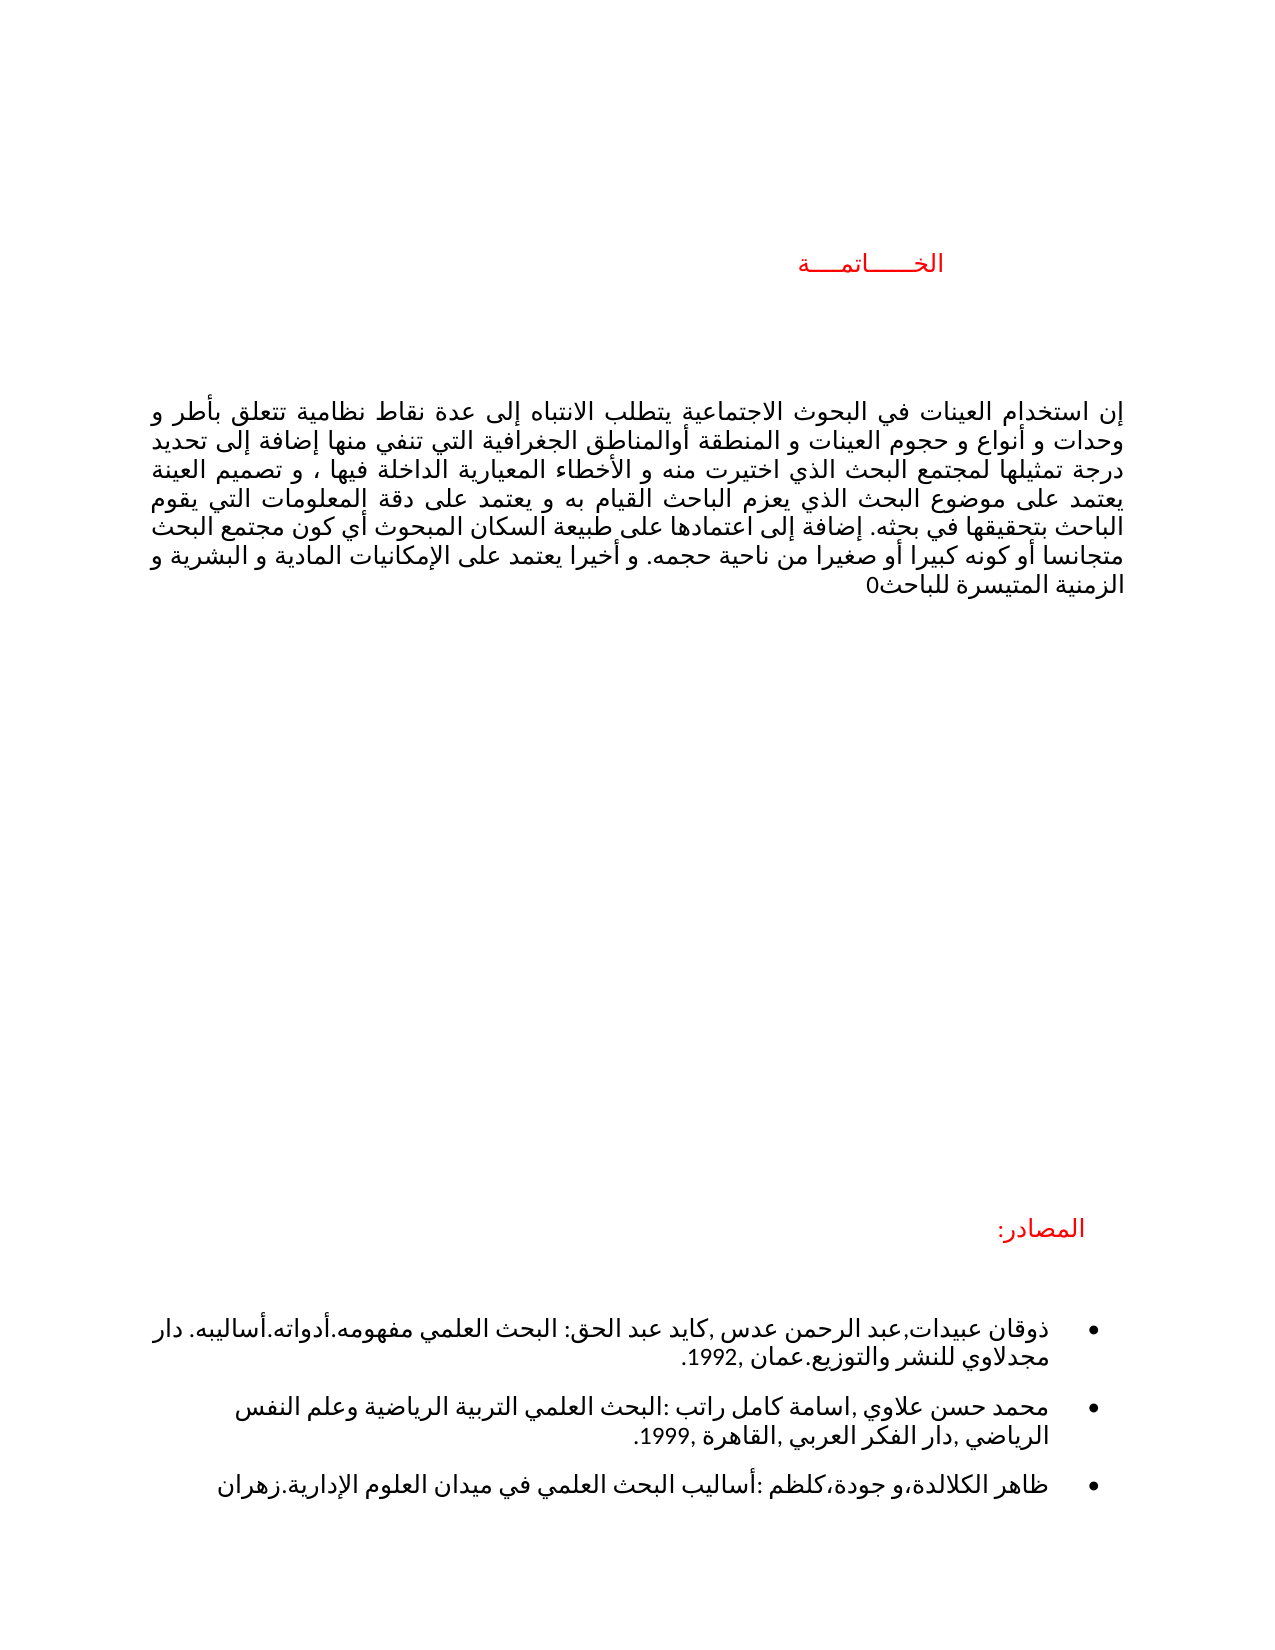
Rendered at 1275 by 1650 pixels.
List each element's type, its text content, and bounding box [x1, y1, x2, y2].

text الخــــــاتمــــة [150, 249, 1125, 278]
text المصادر: [150, 1215, 1125, 1244]
text إن استخدام العينات في البحوث الاجتماعية يتطلب الانتباه إلى عدة نقاط نظامية تتعلق بأطر و وحدات و أنواع و حجوم العينات و المنطقة أوالمناطق الجغرافية التي تنفي منها إضافة إلى تحديد درجة تمثيلها لمجتمع البحث الذي اختيرت منه و الأخطاء المعيارية الداخلة فيها ، و تصميم العينة يعتمد على موضوع البحث الذي يعزم الباحث القيام به و يعتمد على دقة المعلومات التي يقوم الباحث بتحقيقها في بحثه. إضافة إلى اعتمادها على طبيعة السكان المبحوث أي كون مجتمع البحث متجانسا أو كونه كبيرا أو صغيرا من ناحية حجمه. و أخيرا يعتمد على الإمكانيات المادية و البشرية و الزمنية المتيسرة للباحث0 [150, 398, 1125, 599]
list محمد حسن علاوي ,اسامة كامل راتب :البحث العلمي التربية الرياضية وعلم النفس الرياضي ,دار الفكر العربي ,القاهرة ,1999. [150, 1392, 1087, 1450]
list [150, 1471, 1087, 1499]
list ذوقان عبيدات,عبد الرحمن عدس ,كايد عبد الحق: البحث العلمي مفهومه.أدواته.أساليبه. دار مجدلاوي للنشر والتوزيع.عمان ,1992. [150, 1314, 1087, 1372]
